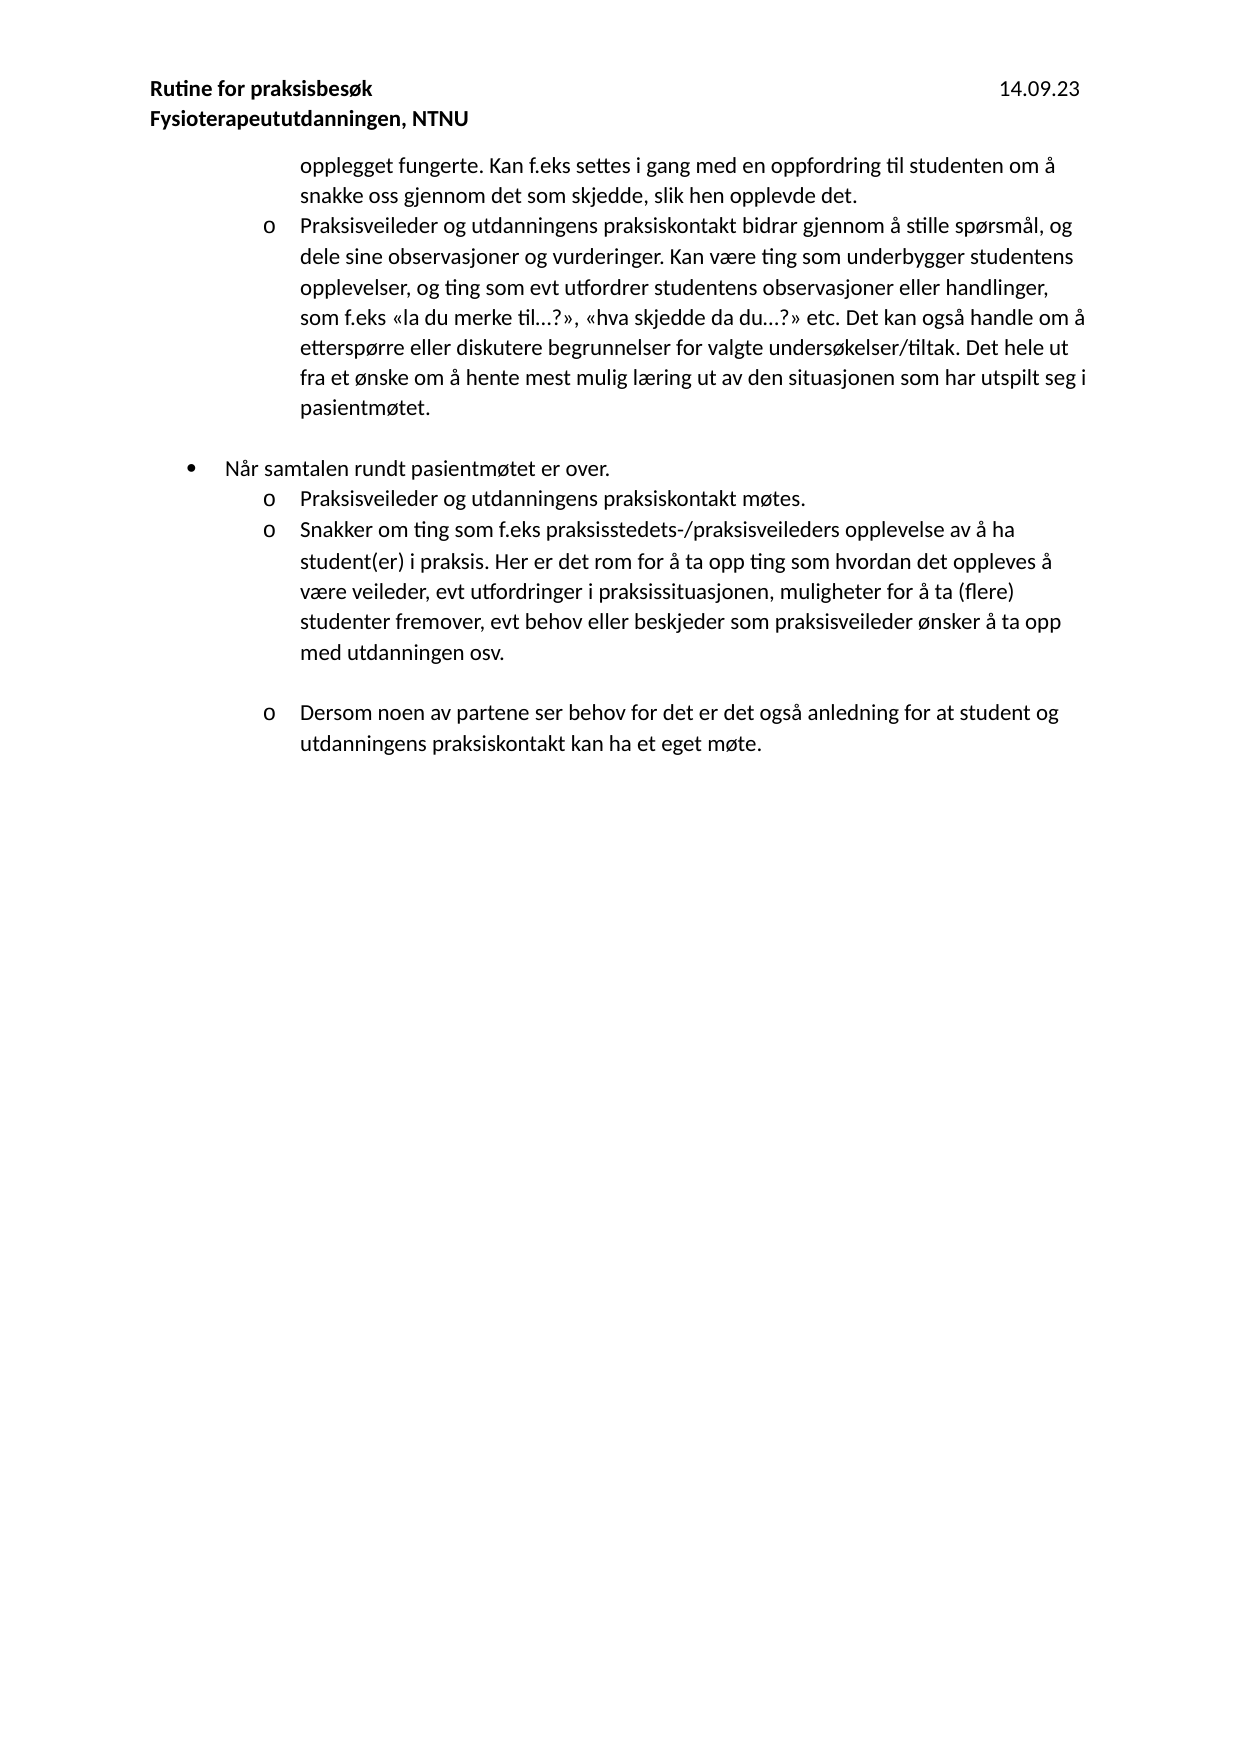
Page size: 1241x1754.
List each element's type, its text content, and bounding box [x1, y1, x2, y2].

list Når samtalen rundt pasientmøtet er over. [187, 454, 1090, 482]
list Praksisveileder og utdanningens praksiskontakt møtes. [262, 484, 1090, 513]
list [262, 151, 1090, 209]
list Praksisveileder og utdanningens praksiskontakt bidrar gjennom å stille spørsmål, og dele sine observasjoner og vurderinger. Kan være ting som underbygger studentens opplevelser, og ting som evt utfordrer studentens observasjoner eller handlinger, som f.eks «la du merke til…?», «hva skjedde da du…?» etc. Det kan også handle om å etterspørre eller diskutere begrunnelser for valgte undersøkelser/tiltak. Det hele ut fra et ønske om å hente mest mulig læring ut av den situasjonen som har utspilt seg i pasientmøtet. [262, 211, 1090, 422]
list Dersom noen av partene ser behov for det er det også anledning for at student og utdanningens praksiskontakt kan ha et eget møte. [262, 698, 1090, 757]
list Snakker om ting som f.eks praksisstedets-/praksisveileders opplevelse av å ha student(er) i praksis. Her er det rom for å ta opp ting som hvordan det oppleves å være veileder, evt utfordringer i praksissituasjonen, muligheter for å ta (flere) studenter fremover, evt behov eller beskjeder som praksisveileder ønsker å ta opp med utdanningen osv. [262, 516, 1090, 666]
